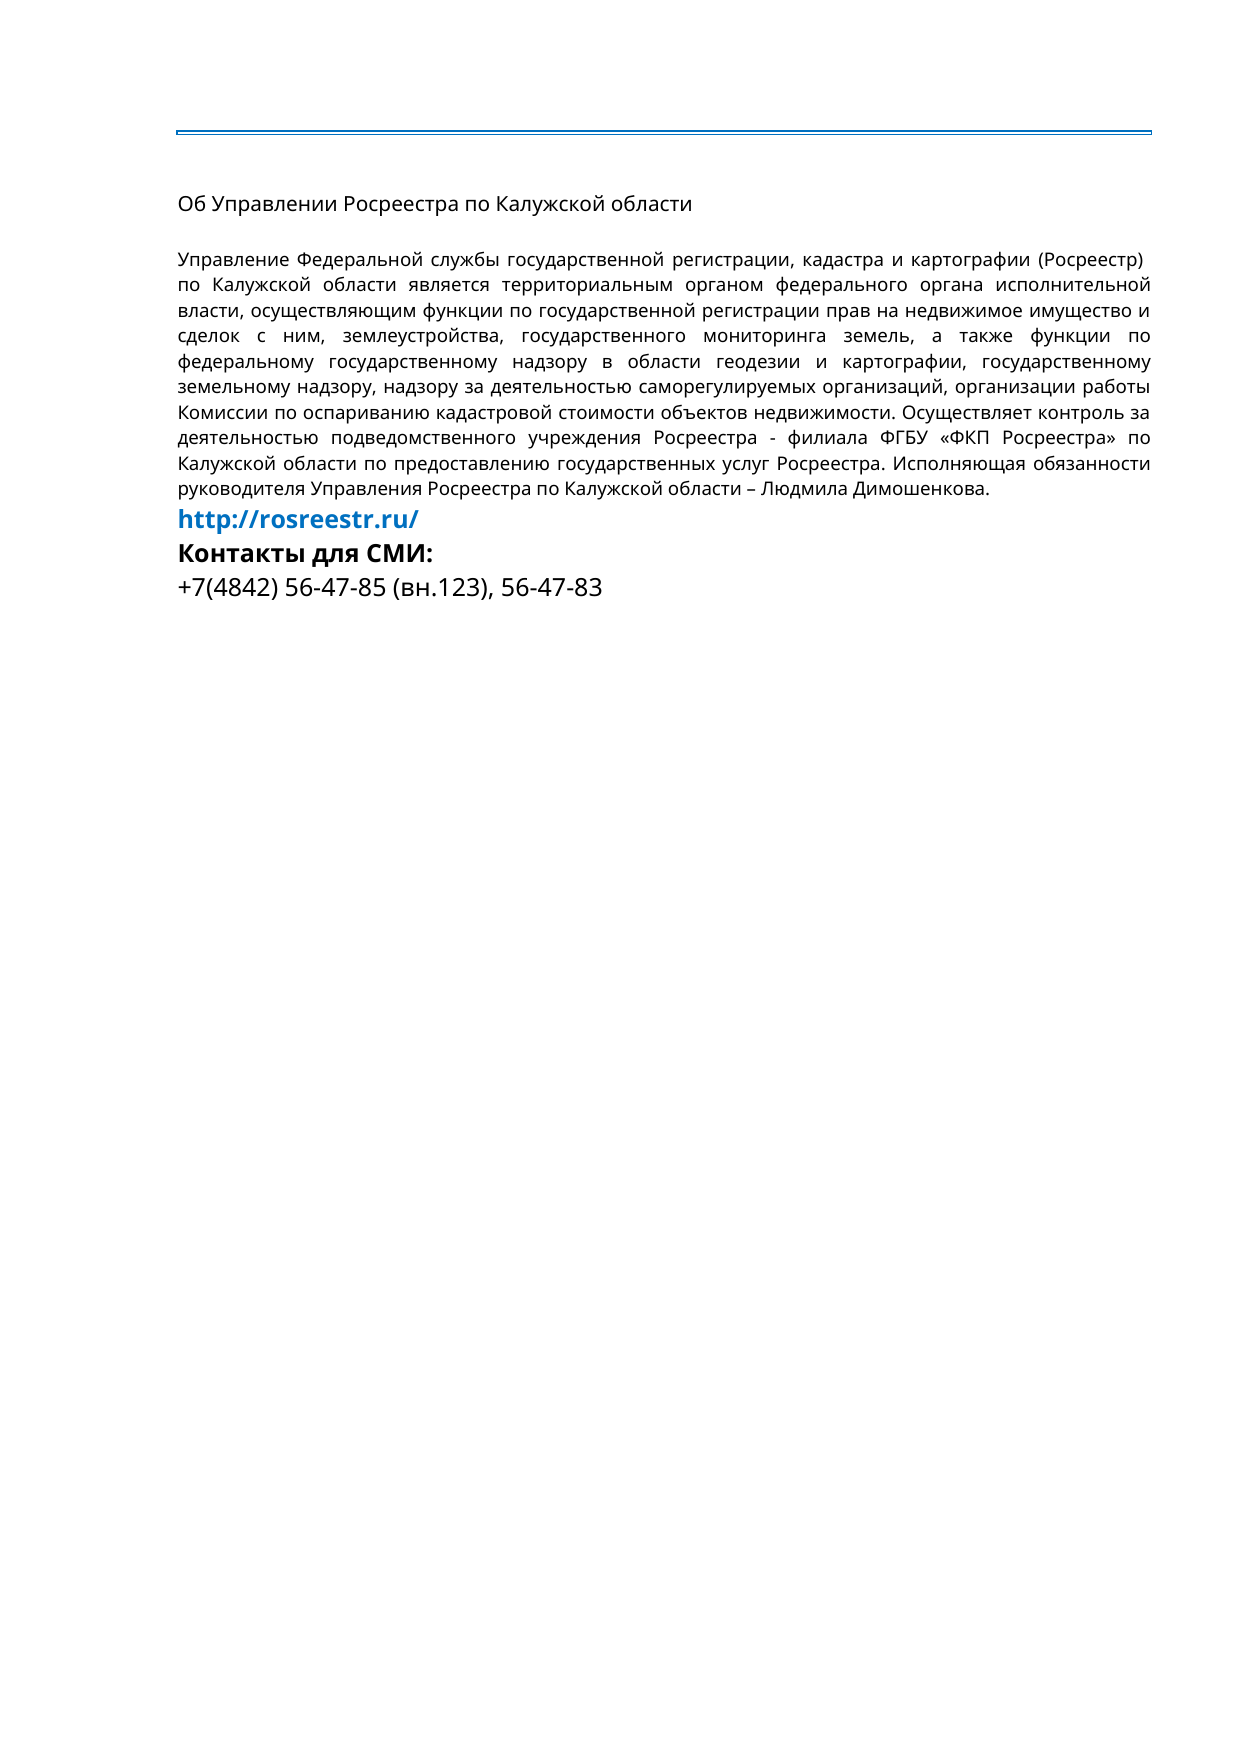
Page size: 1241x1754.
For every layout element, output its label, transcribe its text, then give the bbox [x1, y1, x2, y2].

text http://rosreestr.ru/ [177, 501, 1152, 535]
text Контакты для СМИ: [177, 535, 1152, 569]
text Управление Федеральной службы государственной регистрации, кадастра и картографии (Росреестр) по Калужской области является территориальным органом федерального органа исполнительной власти, осуществляющим функции по государственной регистрации прав на недвижимое имущество и сделок с ним, землеустройства, государственного мониторинга земель, а также функции по федеральному государственному надзору в области геодезии и картографии, государственному земельному надзору, надзору за деятельностью саморегулируемых организаций, организации работы Комиссии по оспариванию кадастровой стоимости объектов недвижимости. Осуществляет контроль за деятельностью подведомственного учреждения Росреестра - филиала ФГБУ «ФКП Росреестра» по Калужской области по предоставлению государственных услуг Росреестра. Исполняющая обязанности руководителя Управления Росреестра по Калужской области – Людмила Димошенкова. [177, 246, 1152, 501]
text +7(4842) 56-47-85 (вн.123), 56-47-83 [177, 569, 1152, 603]
text Об Управлении Росреестра по Калужской области [177, 189, 1152, 218]
